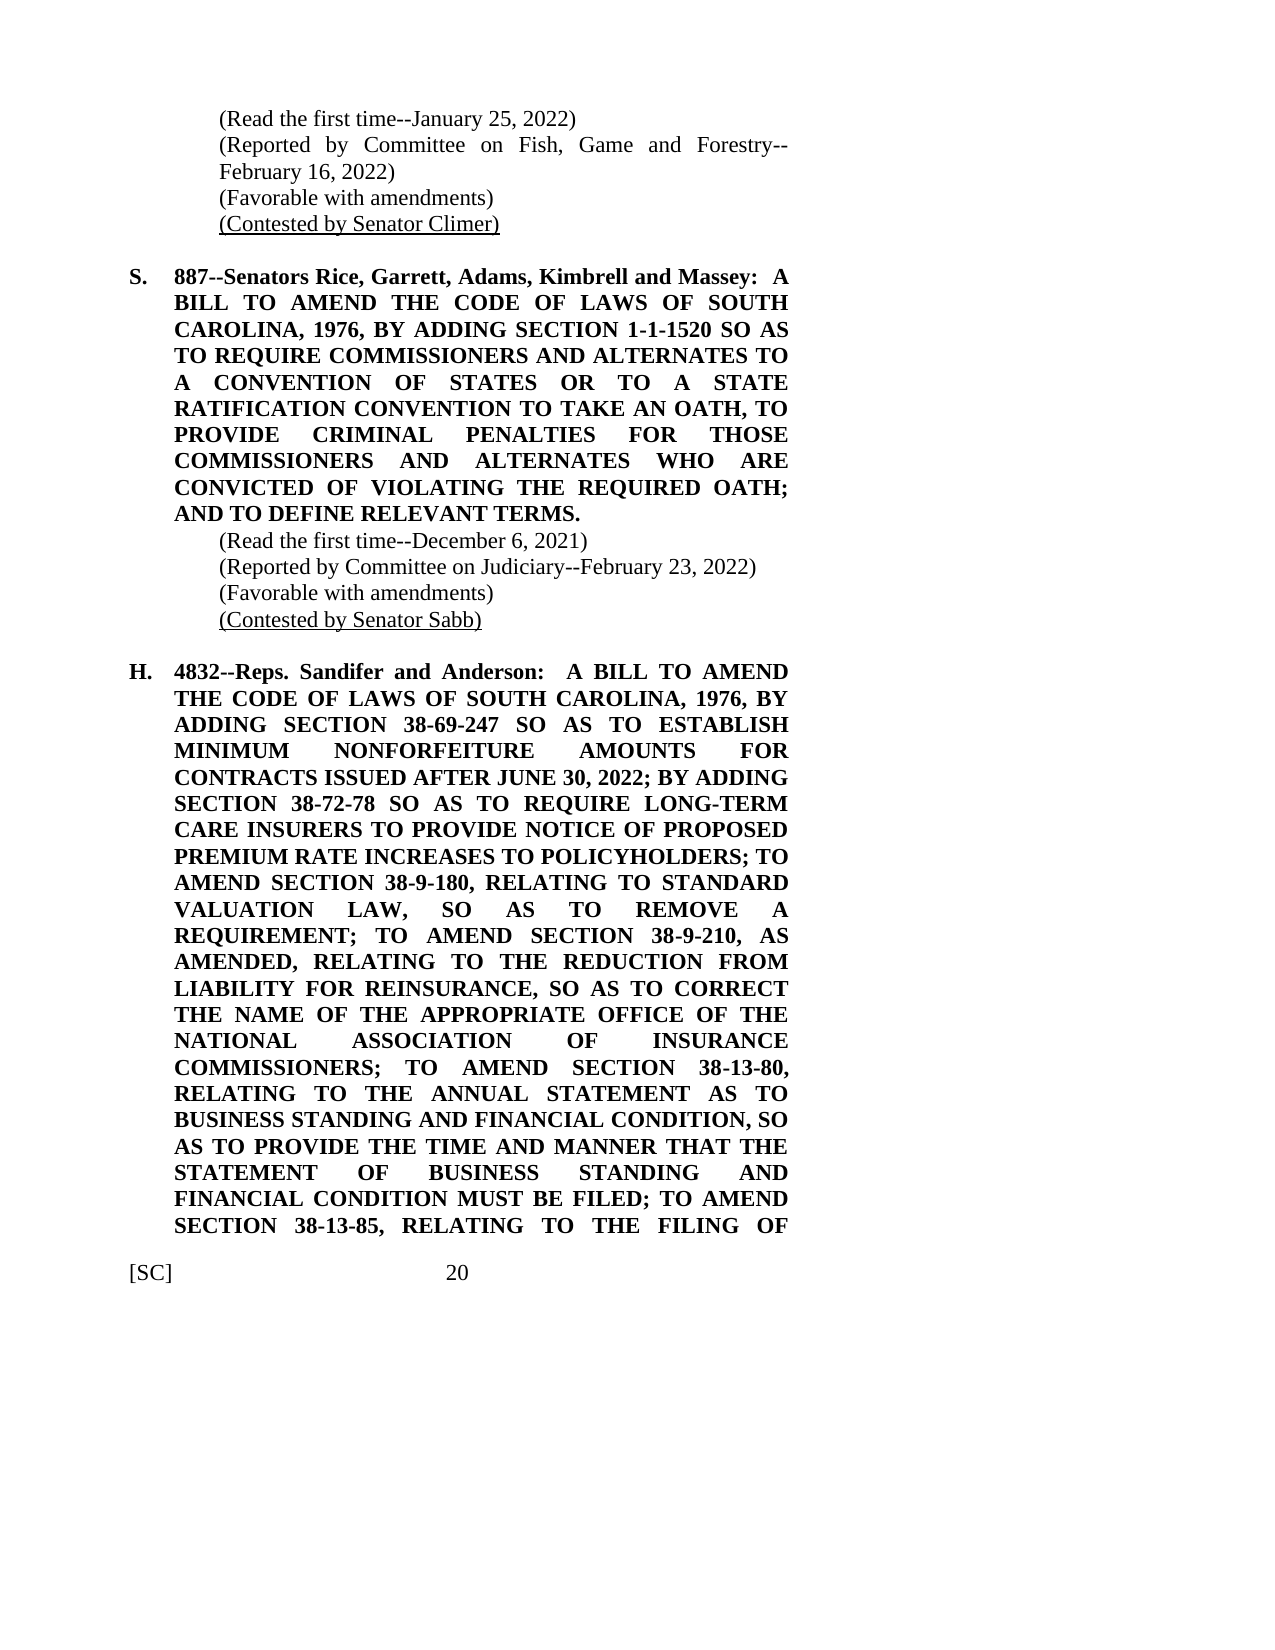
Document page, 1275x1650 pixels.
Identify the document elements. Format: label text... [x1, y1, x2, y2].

text (Favorable with amendments) [219, 579, 789, 606]
text (Contested by Senator Climer) [219, 210, 789, 237]
text (Read the first time--January 25, 2022) [219, 105, 789, 131]
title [129, 658, 789, 1238]
text (Reported by Committee on Judiciary--February 23, 2022) [219, 553, 789, 579]
text (Favorable with amendments) [219, 184, 789, 210]
title S. 887--Senators Rice, Garrett, Adams, Kimbrell and Massey: A BILL TO AMEND THE CODE OF LAWS OF SOUTH CAROLINA, 1976, BY ADDING SECTION 1-1-1520 SO AS TO REQUIRE COMMISSIONERS AND ALTERNATES TO A CONVENTION OF STATES OR TO A STATE RATIFICATION CONVENTION TO TAKE AN OATH, TO PROVIDE CRIMINAL PENALTIES FOR THOSE COMMISSIONERS AND ALTERNATES WHO ARE CONVICTED OF VIOLATING THE REQUIRED OATH; AND TO DEFINE RELEVANT TERMS. [129, 263, 789, 527]
text (Reported by Committee on Fish, Game and Forestry--February 16, 2022) [219, 131, 789, 184]
text (Contested by Senator Sabb) [219, 606, 789, 632]
text (Read the first time--December 6, 2021) [219, 527, 789, 553]
